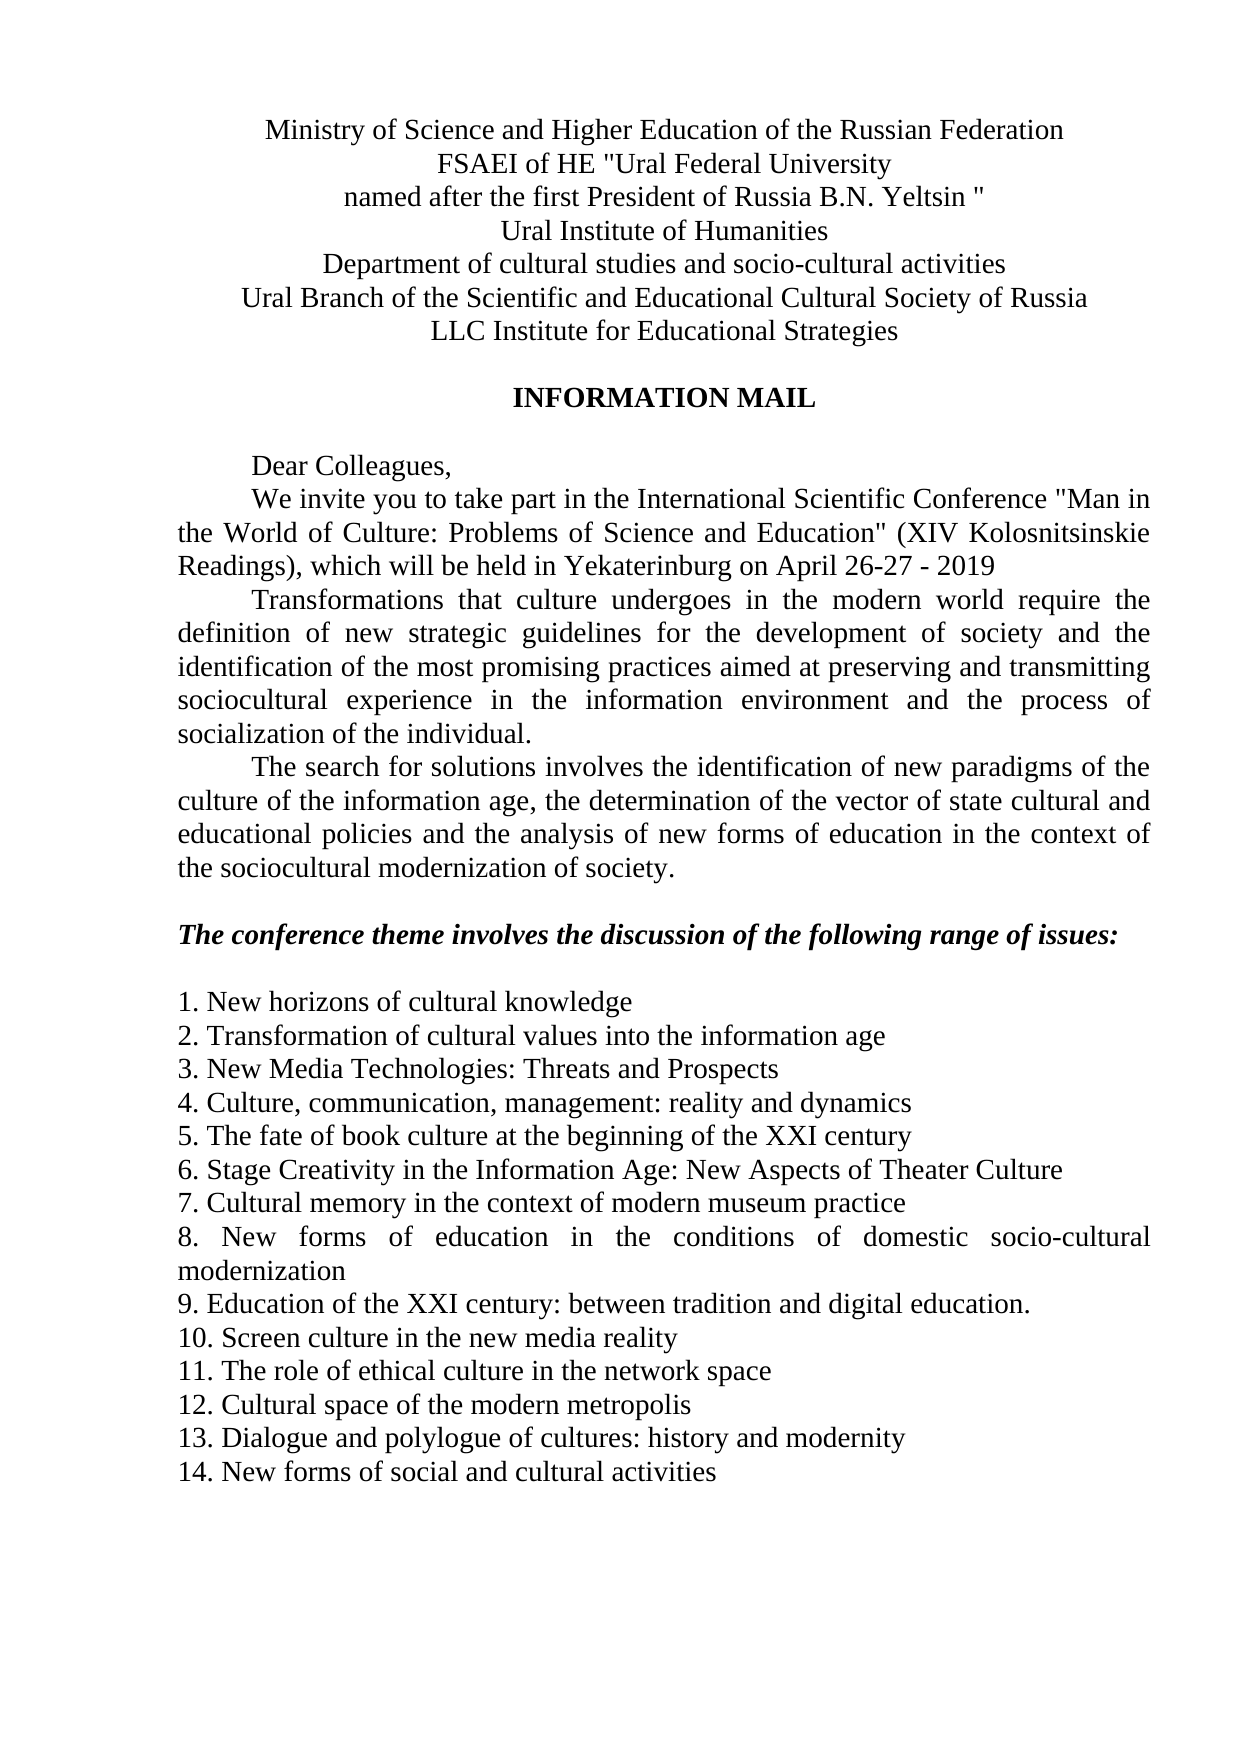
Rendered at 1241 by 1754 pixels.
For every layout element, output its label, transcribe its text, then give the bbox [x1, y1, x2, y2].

text LLC Institute for Educational Strategies [177, 313, 1152, 347]
text INFORMATION MAIL [177, 381, 1152, 414]
text 2. Transformation of cultural values into the information age [177, 1018, 1152, 1051]
text Dear Colleagues, [177, 448, 1152, 481]
text Ministry of Science and Higher Education of the Russian Federation [177, 112, 1152, 146]
text FSAEI of HE "Ural Federal University [177, 146, 1152, 179]
text 9. Education of the XXI century: between tradition and digital education. [177, 1286, 1152, 1320]
text Ural Institute of Humanities [177, 213, 1152, 246]
text The search for solutions involves the identification of new paradigms of the culture of the information age, the determination of the vector of state cultural and educational policies and the analysis of new forms of education in the context of the sociocultural modernization of society. [177, 749, 1152, 884]
text We invite you to take part in the International Scientific Conference "Man in the World of Culture: Problems of Science and Education" (XIV Kolosnitsinskie Readings), which will be held in Yekaterinburg on April 26-27 - 2019 [177, 481, 1152, 582]
text 1. New horizons of cultural knowledge [177, 984, 1152, 1018]
text 3. New Media Technologies: Threats and Prospects [177, 1051, 1152, 1085]
text 13. Dialogue and polylogue of cultures: history and modernity [177, 1420, 1152, 1454]
text 4. Culture, communication, management: reality and dynamics [177, 1085, 1152, 1118]
text 5. The fate of book culture at the beginning of the XXI century [177, 1118, 1152, 1152]
text 10. Screen culture in the new media reality [177, 1320, 1152, 1353]
text 6. Stage Creativity in the Information Age: New Aspects of Theater Culture [177, 1152, 1152, 1186]
text Transformations that culture undergoes in the modern world require the definition of new strategic guidelines for the development of society and the identification of the most promising practices aimed at preserving and transmitting sociocultural experience in the information environment and the process of socialization of the individual. [177, 582, 1152, 749]
text Department of cultural studies and socio-cultural activities [177, 246, 1152, 280]
text The conference theme involves the discussion of the following range of issues: [177, 917, 1152, 951]
text named after the first President of Russia B.N. Yeltsin " [177, 179, 1152, 213]
text 7. Cultural memory in the context of modern museum practice [177, 1186, 1152, 1219]
text 11. The role of ethical culture in the network space [177, 1353, 1152, 1387]
text 14. New forms of social and cultural activities [177, 1454, 1152, 1487]
text 12. Cultural space of the modern metropolis [177, 1387, 1152, 1420]
text Ural Branch of the Scientific and Educational Cultural Society of Russia [177, 280, 1152, 313]
text 8. New forms of education in the conditions of domestic socio-cultural modernization [177, 1219, 1152, 1286]
